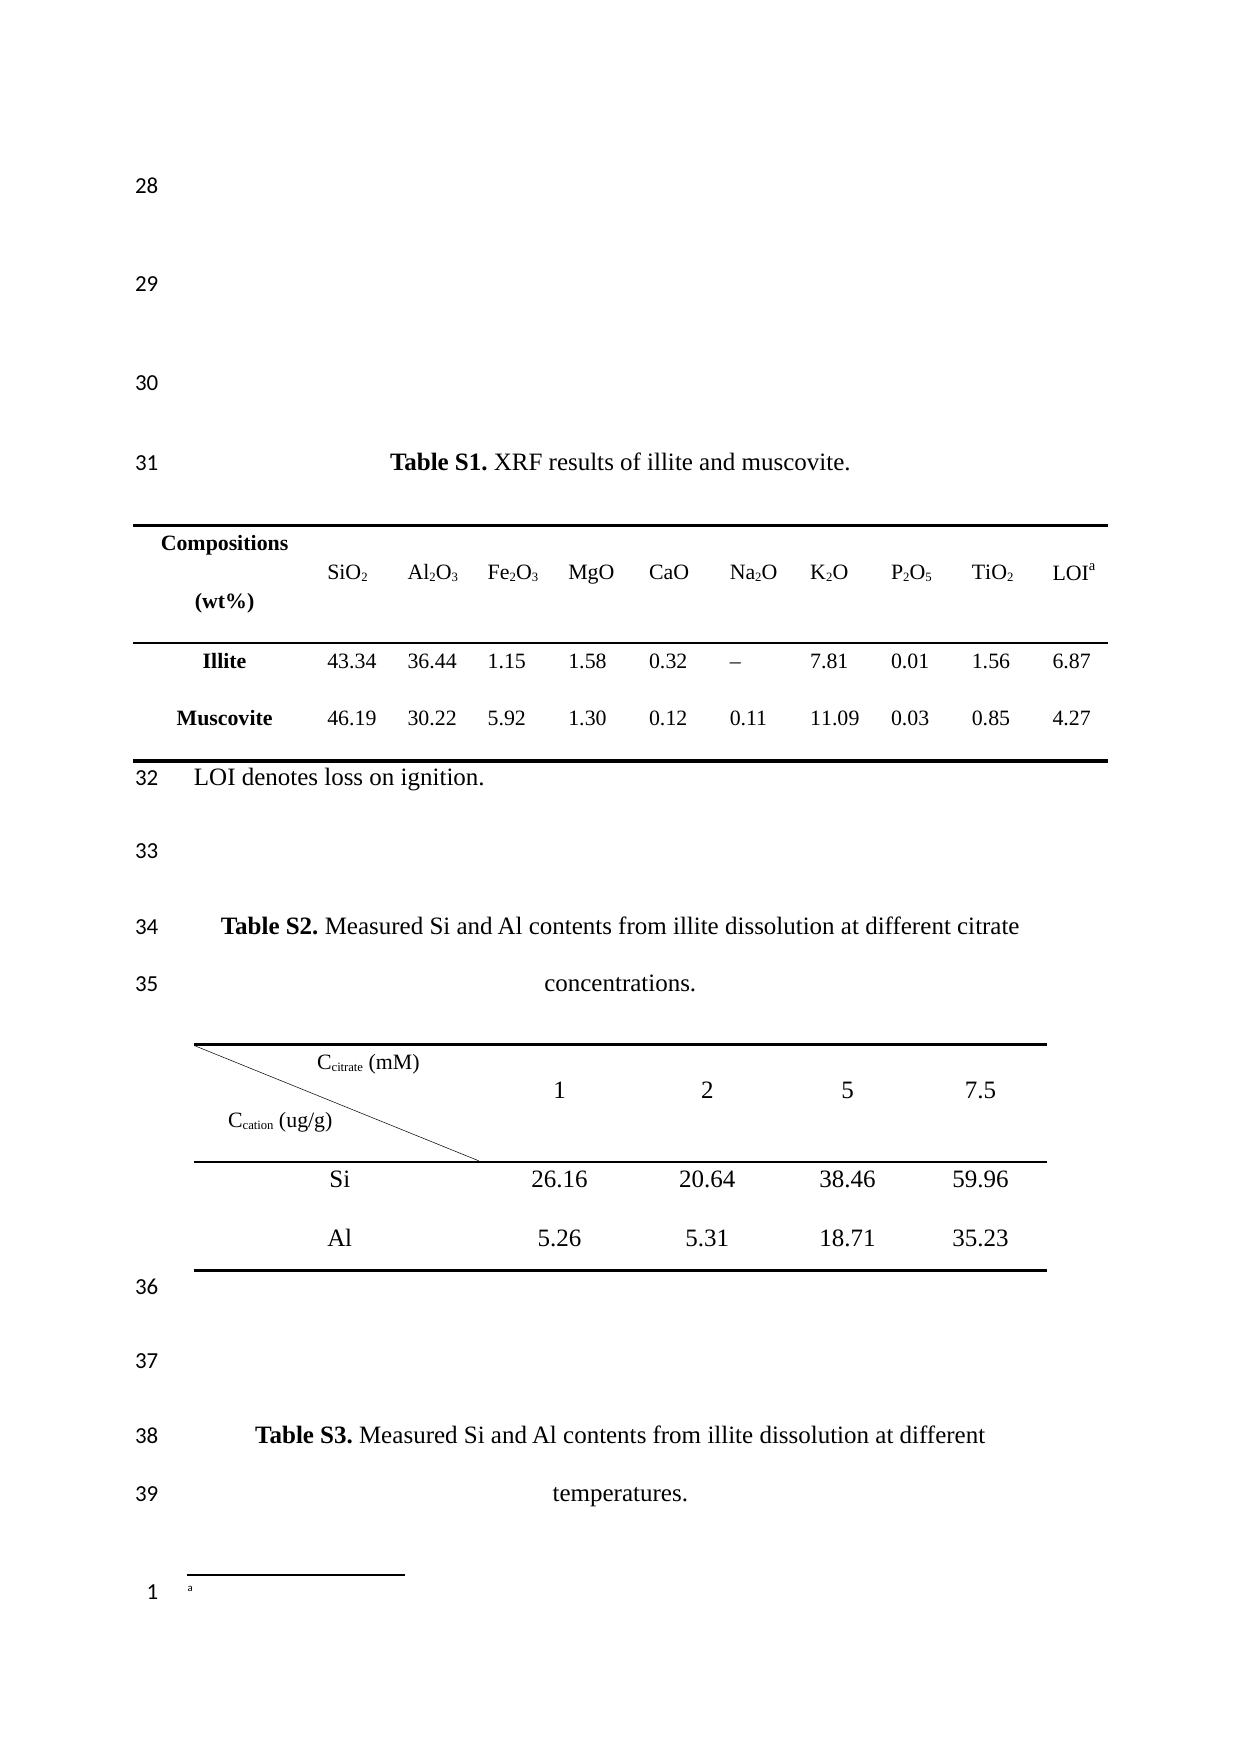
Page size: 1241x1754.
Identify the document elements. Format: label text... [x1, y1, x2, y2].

table_cell 30.22 [396, 702, 476, 759]
table_cell 0.32 [638, 644, 718, 702]
table_cell 35.23 [914, 1221, 1047, 1269]
table_cell 1.58 [557, 644, 638, 702]
table_header K2O [799, 527, 879, 642]
table_cell 26.16 [485, 1163, 633, 1221]
table_header MgO [557, 527, 638, 642]
table_cell 4.27 [1041, 702, 1107, 759]
table_cell 0.03 [880, 702, 960, 759]
table_cell 5.31 [633, 1221, 781, 1269]
table_cell 1.56 [960, 644, 1041, 702]
table_header 2 [633, 1046, 781, 1161]
table_cell 0.01 [880, 644, 960, 702]
table_cell Muscovite [133, 702, 316, 759]
table_header LOI [1041, 527, 1107, 642]
text Table S3. Measured Si and Al contents from illite dissolution at different temperatures. [187, 1420, 1053, 1506]
table_header TiO2 [960, 527, 1041, 642]
table_header Fe2O3 [476, 527, 557, 642]
table_header CaO [638, 527, 718, 642]
table_cell 59.96 [914, 1163, 1047, 1221]
table_header Ccitrate (mM) Ccation (ug/g) [199, 1046, 485, 1161]
table_cell Al [194, 1221, 485, 1269]
table_cell 6.87 [1041, 644, 1107, 702]
table_header SiO2 [316, 527, 396, 642]
table_cell ‒ [718, 644, 799, 702]
table_header Al2O3 [396, 527, 476, 642]
table_cell 36.44 [396, 644, 476, 702]
table_header Compositions (wt%) [133, 527, 316, 642]
text Table S2. Measured Si and Al contents from illite dissolution at different citrate concentrations. [187, 911, 1053, 997]
table_cell 7.81 [799, 644, 879, 702]
table_header P2O5 [880, 527, 960, 642]
table_cell Si [194, 1163, 485, 1221]
table_header Ccitrate (mM) Ccation (ug/g) [194, 1047, 476, 1161]
table_cell 18.71 [781, 1221, 914, 1269]
table_cell 0.85 [960, 702, 1041, 759]
table_cell 46.19 [316, 702, 396, 759]
table_header 1 [485, 1046, 633, 1161]
table_header Na2O [718, 527, 799, 642]
table_cell 11.09 [799, 702, 879, 759]
table_cell 1.30 [557, 702, 638, 759]
table_cell 0.12 [638, 702, 718, 759]
table_cell 0.11 [718, 702, 799, 759]
table_header 5 [781, 1046, 914, 1161]
table_cell 20.64 [633, 1163, 781, 1221]
table_cell 5.26 [485, 1221, 633, 1269]
table_header 7.5 [914, 1046, 1047, 1161]
table_cell 1.15 [476, 644, 557, 702]
text Table S1. XRF results of illite and muscovite. [187, 446, 1053, 478]
table_cell 43.34 [316, 644, 396, 702]
table_cell 5.92 [476, 702, 557, 759]
table_cell Illite [133, 644, 316, 702]
text LOI denotes loss on ignition. [187, 763, 1053, 791]
table_cell 38.46 [781, 1163, 914, 1221]
